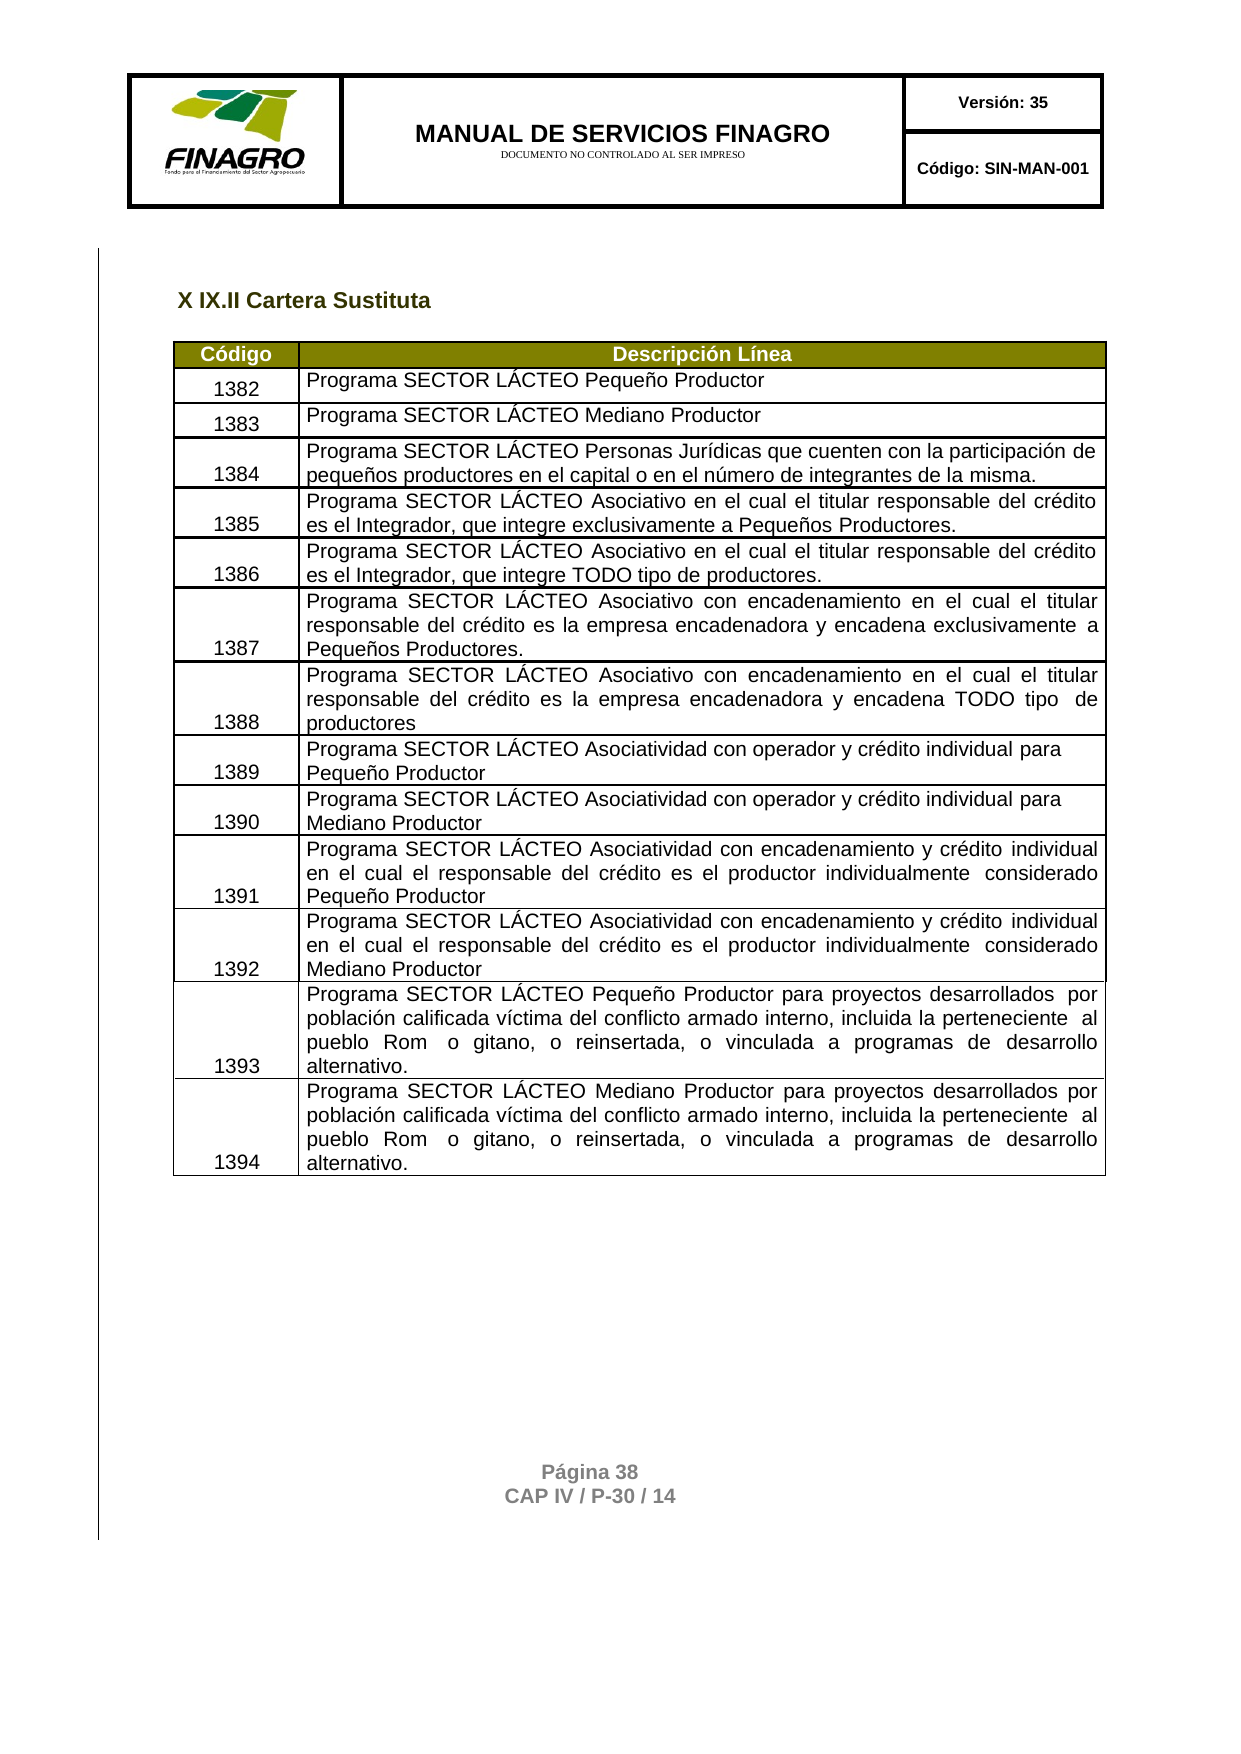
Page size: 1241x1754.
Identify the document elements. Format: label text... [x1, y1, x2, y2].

table_cell Programa SECTOR LÁCTEO Pequeño Productor [300, 369, 1105, 402]
text Página 38 CAP IV / P-30 / 14 [504, 1460, 680, 1508]
table_header Versión: 35 [906, 78, 1100, 129]
subtitle X IX.II Cartera Sustituta [177, 287, 680, 314]
table_cell Programa SECTOR LÁCTEO Mediano Productor para proyectos desarrollados por población calificada víctima del conflicto armado interno, incluida la perteneciente al pueblo Rom o gitano, o reinsertada, o vinculada a programas de desarrollo alternativo. [299, 1078, 1105, 1174]
table_cell 1384 [175, 439, 298, 486]
table_cell 1388 [175, 663, 298, 734]
table_header Código [175, 343, 298, 367]
table_cell Programa SECTOR LÁCTEO Asociativo en el cual el titular responsable del crédito es el Integrador, que integre TODO tipo de productores. [300, 539, 1105, 586]
picture [159, 90, 308, 179]
table_cell Programa SECTOR LÁCTEO Mediano Productor [300, 404, 1105, 436]
table_cell Programa SECTOR LÁCTEO Asociatividad con encadenamiento y crédito individual en el cual el responsable del crédito es el productor individualmente considerado Pequeño Productor [300, 836, 1105, 908]
table_cell 1386 [175, 539, 298, 586]
table_header [132, 78, 339, 204]
table_cell Programa SECTOR LÁCTEO Asociativo con encadenamiento en el cual el titular responsable del crédito es la empresa encadenadora y encadena TODO tipo de productores [300, 663, 1105, 734]
table_cell 1390 [175, 786, 298, 834]
table_cell 1385 [175, 489, 298, 536]
table_cell Programa SECTOR LÁCTEO Personas Jurídicas que cuenten con la participación de pequeños productores en el capital o en el número de integrantes de la misma. [300, 439, 1105, 486]
table_cell Programa SECTOR LÁCTEO Asociatividad con encadenamiento y crédito individual en el cual el responsable del crédito es el productor individualmente considerado Mediano Productor [300, 909, 1105, 981]
table_cell Programa SECTOR LÁCTEO Asociativo con encadenamiento en el cual el titular responsable del crédito es la empresa encadenadora y encadena exclusivamente a Pequeños Productores. [300, 589, 1105, 660]
table_cell 1391 [175, 836, 298, 908]
table_cell Código: SIN-MAN-001 [906, 134, 1100, 204]
table_cell 1394 [174, 1078, 298, 1174]
table_cell Programa SECTOR LÁCTEO Asociativo en el cual el titular responsable del crédito es el Integrador, que integre exclusivamente a Pequeños Productores. [300, 489, 1105, 536]
table_cell 1393 [174, 982, 298, 1078]
table_cell Programa SECTOR LÁCTEO Asociatividad con operador y crédito individual para Mediano Productor [300, 786, 1105, 834]
table_cell 1383 [175, 404, 298, 436]
table_cell 1387 [175, 589, 298, 660]
table_header Descripción Línea [300, 343, 1105, 367]
table_cell Programa SECTOR LÁCTEO Pequeño Productor para proyectos desarrollados por población calificada víctima del conflicto armado interno, incluida la perteneciente al pueblo Rom o gitano, o reinsertada, o vinculada a programas de desarrollo alternativo. [299, 981, 1105, 1078]
table_cell 1392 [175, 909, 298, 981]
table_cell 1389 [175, 736, 298, 784]
table_cell Programa SECTOR LÁCTEO Asociatividad con operador y crédito individual para Pequeño Productor [300, 736, 1105, 784]
table_header MANUAL DE SERVICIOS FINAGRO DOCUMENTO NO CONTROLADO AL SER IMPRESO [344, 78, 902, 204]
table_cell 1382 [175, 369, 298, 402]
